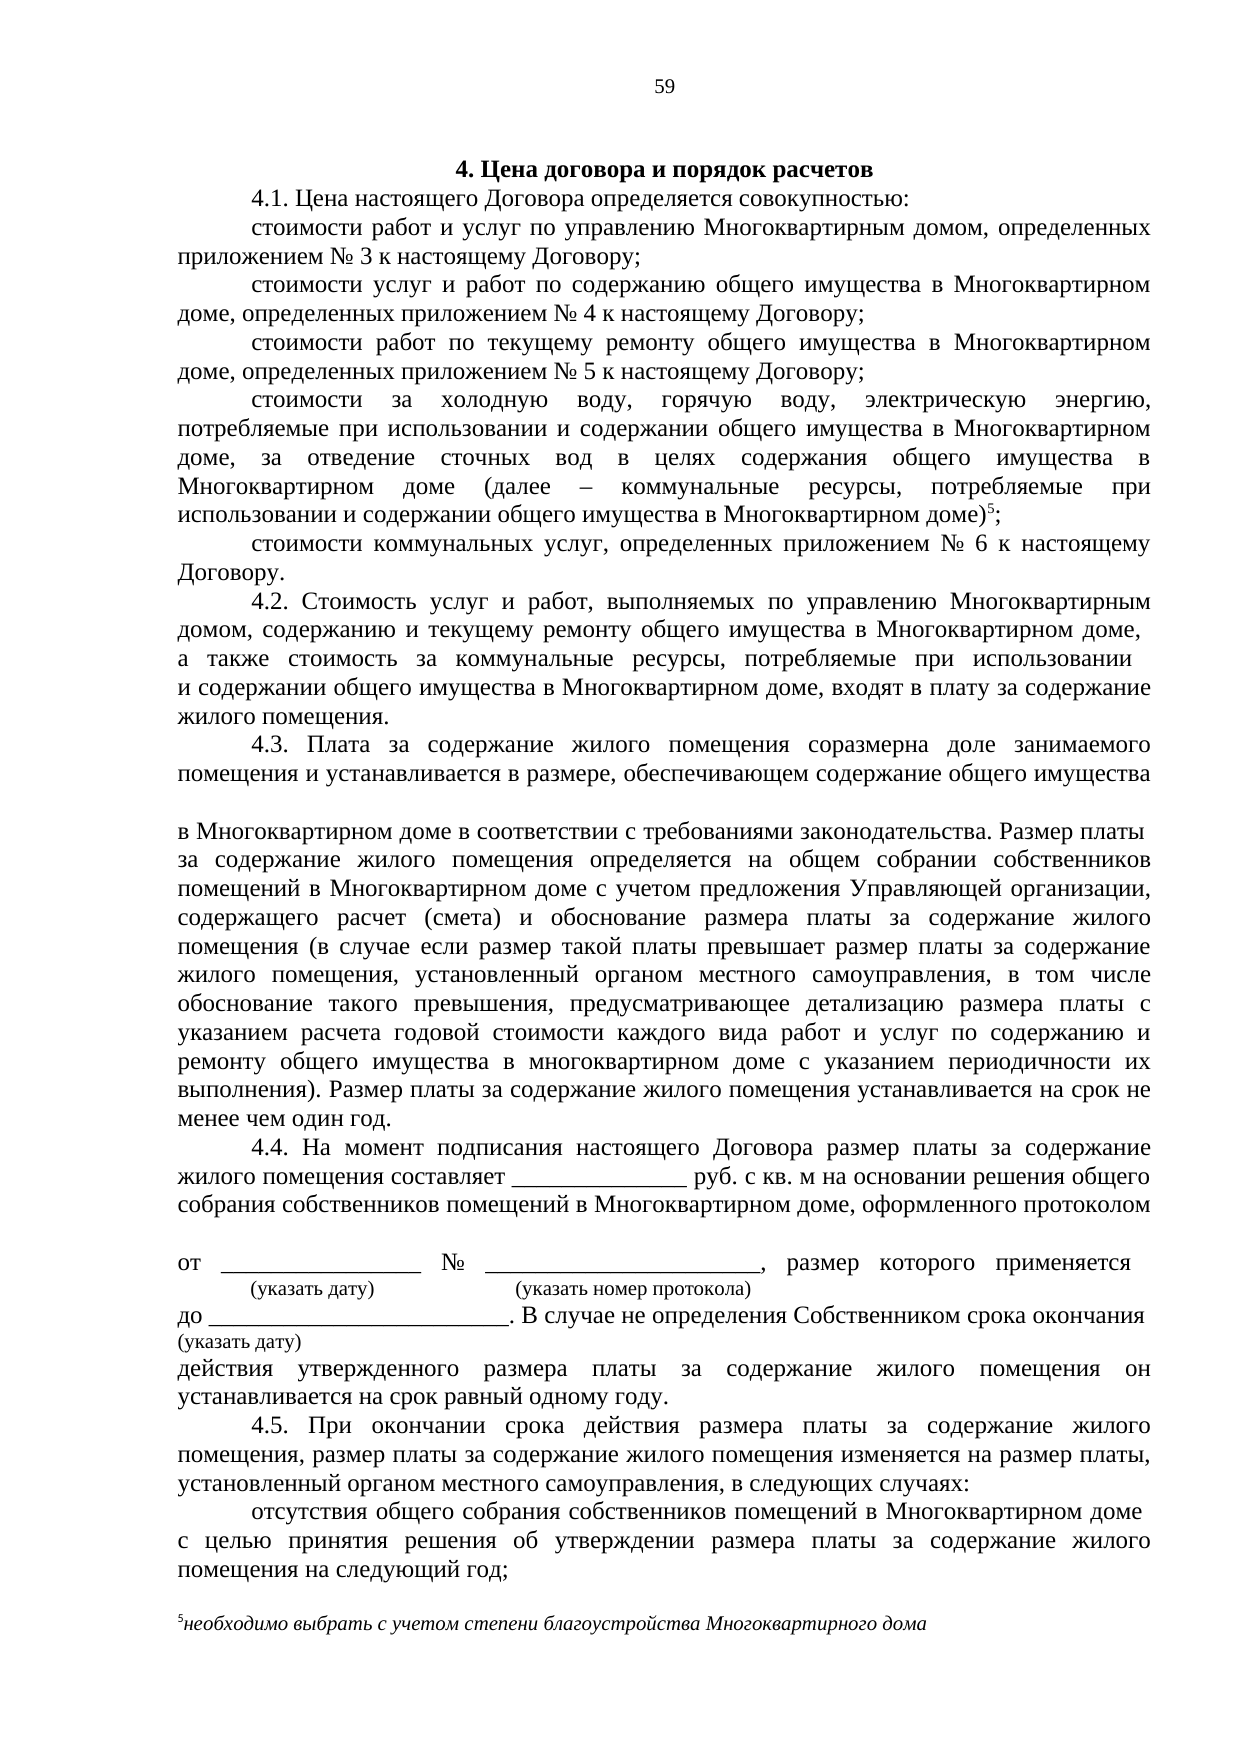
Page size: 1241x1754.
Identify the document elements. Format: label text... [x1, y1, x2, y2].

text 4.5. При окончании срока действия размера платы за содержание жилого помещения, размер платы за содержание жилого помещения изменяется на размер платы, установленный органом местного самоуправления, в следующих случаях: [177, 1410, 1152, 1496]
text 4.3. Плата за содержание жилого помещения соразмерна доле занимаемого помещения и устанавливается в размере, обеспечивающем содержание общего имущества в Многоквартирном доме в соответствии с требованиями законодательства. Размер платы за содержание жилого помещения определяется на общем собрании собственников помещений в Многоквартирном доме с учетом предложения Управляющей организации, содержащего расчет (смета) и обоснование размера платы за содержание жилого помещения (в случае если размер такой платы превышает размер платы за содержание жилого помещения, установленный органом местного самоуправления, в том числе обоснование такого превышения, предусматривающее детализацию размера платы с указанием расчета годовой стоимости каждого вида работ и услуг по содержанию и ремонту общего имущества в многоквартирном доме с указанием периодичности их выполнения). Размер платы за содержание жилого помещения устанавливается на срок не менее чем один год. [177, 729, 1152, 1132]
text стоимости услуг и работ по содержанию общего имущества в Многоквартирном доме, определенных приложением № 4 к настоящему Договору; [177, 269, 1152, 327]
text (указать дату) [177, 1329, 1152, 1353]
text стоимости за холодную воду, горячую воду, электрическую энергию, потребляемые при использовании и содержании общего имущества в Многоквартирном доме, за отведение сточных вод в целях содержания общего имущества в Многоквартирном доме (далее – коммунальные ресурсы, потребляемые при использовании и содержании общего имущества в Многоквартирном доме); [177, 384, 1152, 528]
text действия утвержденного размера платы за содержание жилого помещения он устанавливается на срок равный одному году. [177, 1353, 1152, 1410]
text отсутствия общего собрания собственников помещений в Многоквартирном доме с целью принятия решения об утверждении размера платы за содержание жилого помещения на следующий год; [177, 1496, 1152, 1583]
text 4.4. На момент подписания настоящего Договора размер платы за содержание жилого помещения составляет ______________ руб. с кв. м на основании решения общего собрания собственников помещений в Многоквартирном доме, оформленного протоколом от ________________ № ______________________, размер которого применяется (указать дату) (указать номер протокола) [177, 1132, 1152, 1300]
text 4.1. Цена настоящего Договора определяется совокупностью: [177, 183, 1152, 212]
text до ________________________. В случае не определения Собственником срока окончания [177, 1300, 1152, 1329]
text стоимости коммунальных услуг, определенных приложением № 6 к настоящему Договору. [177, 528, 1152, 586]
text 4.2. Стоимость услуг и работ, выполняемых по управлению Многоквартирным домом, содержанию и текущему ремонту общего имущества в Многоквартирном доме, а также стоимость за коммунальные ресурсы, потребляемые при использовании и содержании общего имущества в Многоквартирном доме, входят в плату за содержание жилого помещения. [177, 586, 1152, 729]
text стоимости работ и услуг по управлению Многоквартирным домом, определенных приложением № 3 к настоящему Договору; [177, 212, 1152, 269]
text 4. Цена договора и порядок расчетов [177, 154, 1152, 183]
text стоимости работ по текущему ремонту общего имущества в Многоквартирном доме, определенных приложением № 5 к настоящему Договору; [177, 327, 1152, 384]
